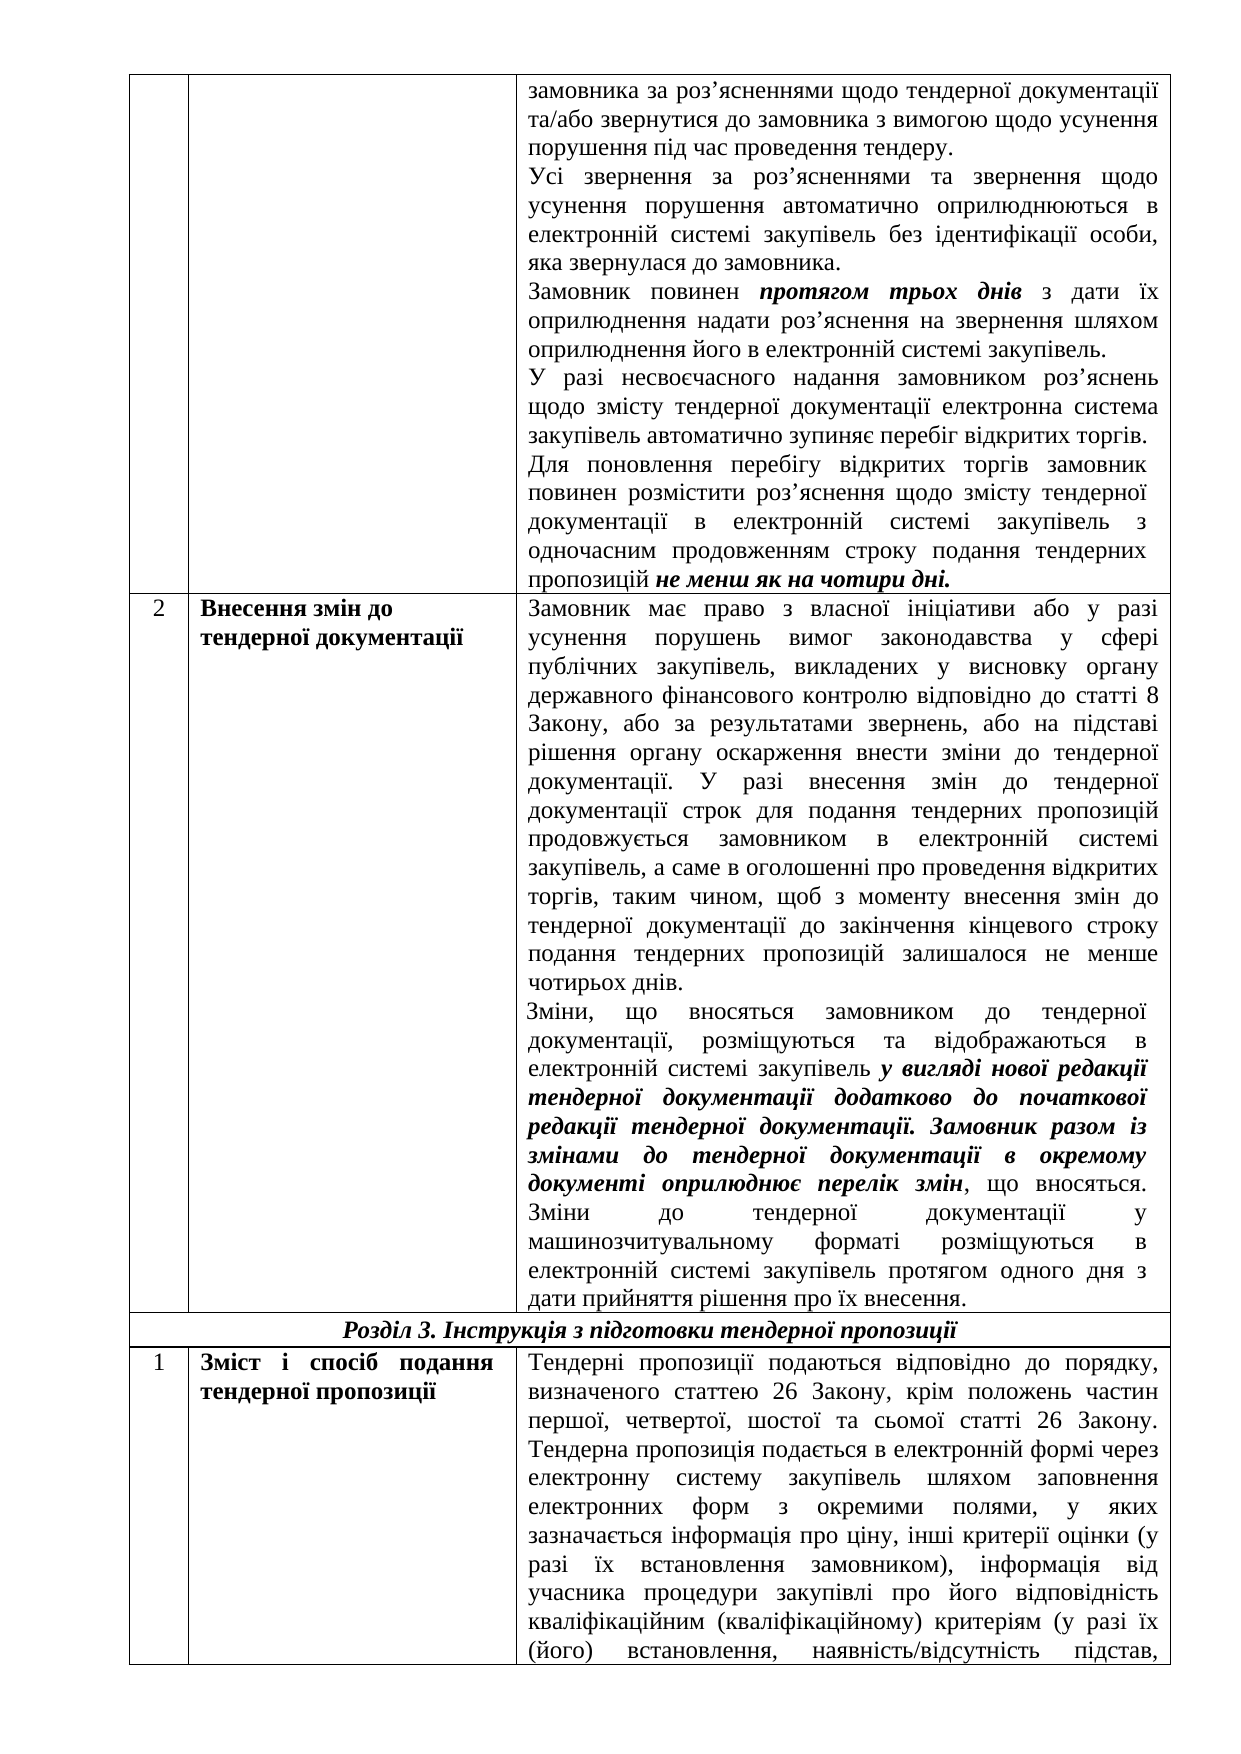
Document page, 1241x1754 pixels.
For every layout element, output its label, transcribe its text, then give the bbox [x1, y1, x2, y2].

table_cell 1 [130, 1348, 188, 1664]
table_cell 2 [130, 594, 188, 1312]
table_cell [189, 75, 516, 592]
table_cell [189, 1348, 516, 1664]
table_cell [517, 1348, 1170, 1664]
table_cell Розділ 3. Інструкція з підготовки тендерної пропозиції [130, 1313, 1170, 1346]
table_cell 1 [130, 75, 188, 592]
table_cell Внесення змін до тендерної документації [189, 594, 516, 1312]
table_cell Замовник має право з власної ініціативи або у разі усунення порушень вимог законодавства у сфері публічних закупівель, викладених у висновку органу державного фінансового контролю відповідно до статті 8 Закону, або за результатами звернень, або на підставі рішення органу оскарження внести зміни до тендерної документації. У разі внесення змін до тендерної документації строк для подання тендерних пропозицій продовжується замовником в електронній системі закупівель, а саме в оголошенні про проведення відкритих торгів, таким чином, щоб з моменту внесення змін до тендерної документації до закінчення кінцевого строку подання тендерних пропозицій залишалося не менше чотирьох днів. Зміни, що вносяться замовником до тендерної документації, розміщуються та відображаються в електронній системі закупівель у вигляді нової редакції тендерної документації додатково до початкової редакції тендерної документації. Замовник разом із змінами до тендерної документації в окремому документі оприлюднює перелік змін, що вносяться. Зміни до тендерної документації у машинозчитувальному форматі розміщуються в електронній системі закупівель протягом одного дня з дати прийняття рішення про їх внесення. [517, 594, 1170, 1312]
